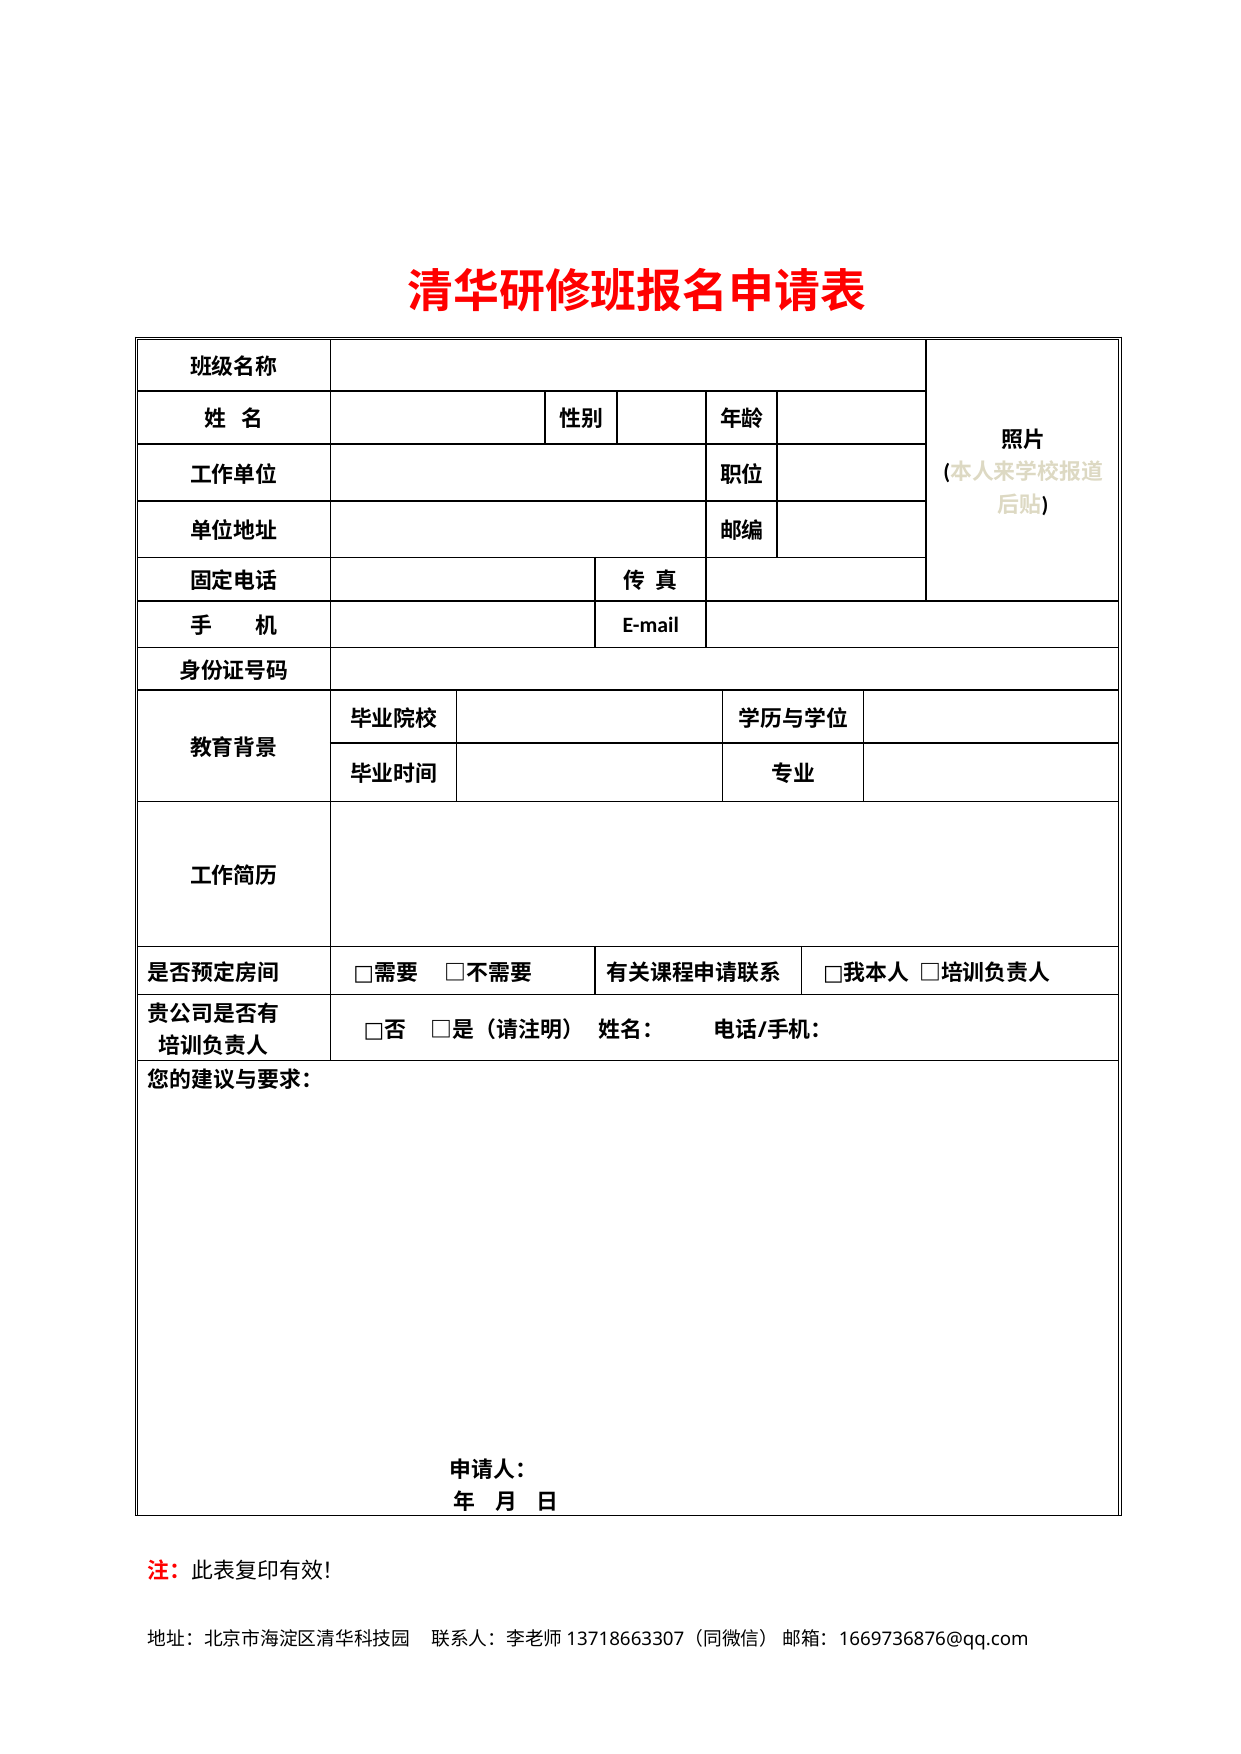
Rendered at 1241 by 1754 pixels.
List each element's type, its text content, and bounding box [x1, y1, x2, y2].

table_cell □否 □是（请注明） 姓名： 电话/手机： [331, 995, 1118, 1060]
table_header 班级名称 [138, 340, 330, 390]
table_cell 固定电话 [138, 558, 330, 600]
table_cell 单位地址 [138, 502, 330, 557]
table_cell 毕业院校 [331, 691, 456, 742]
table_cell 姓 名 [138, 392, 330, 443]
table_cell 贵公司是否有 培训负责人 [138, 995, 330, 1060]
table_cell 工作简历 [138, 802, 330, 946]
table_cell 专业 [723, 744, 863, 801]
text 注：此表复印有效！ [148, 1553, 1125, 1585]
text 清华研修班报名申请表 [148, 239, 1125, 337]
table_cell E-mail [596, 602, 705, 647]
table_cell 工作单位 [138, 445, 330, 500]
table_cell [331, 602, 594, 647]
table_cell [331, 802, 1118, 946]
table_cell □我本人 □培训负责人 [802, 947, 1118, 993]
table_cell [331, 392, 544, 443]
table_header 照片 (本人来学校报道后贴) [927, 340, 1118, 600]
table_cell [331, 445, 705, 500]
table_cell [457, 744, 722, 801]
table_cell 邮编 [707, 502, 776, 557]
table_cell [778, 502, 925, 557]
table_cell 您的建议与要求： 申请人： 年 月 日 [138, 1061, 1118, 1515]
table_cell 年龄 [707, 392, 776, 443]
table_cell [707, 602, 1118, 647]
table_cell 是否预定房间 [138, 947, 330, 993]
table_cell 学历与学位 [723, 691, 863, 742]
table_cell [707, 558, 925, 600]
table_cell [331, 558, 594, 600]
table_cell [864, 744, 1118, 801]
table_cell 身份证号码 [138, 648, 330, 689]
table_cell 手 机 [138, 602, 330, 647]
table_cell [457, 691, 722, 742]
table_cell [864, 691, 1118, 742]
table_cell 性别 [546, 392, 616, 443]
table_cell 教育背景 [138, 691, 330, 801]
table_cell [331, 648, 1118, 689]
table_cell [331, 502, 705, 557]
table_header [331, 340, 925, 390]
table_cell 职位 [707, 445, 776, 500]
table_cell 有关课程申请联系 [596, 947, 801, 993]
table_cell [618, 392, 705, 443]
table_cell [778, 445, 925, 500]
table_cell □需要 □不需要 [331, 947, 594, 993]
table_cell 毕业时间 [331, 744, 456, 801]
table_cell [778, 392, 925, 443]
table_cell 传 真 [596, 558, 705, 600]
